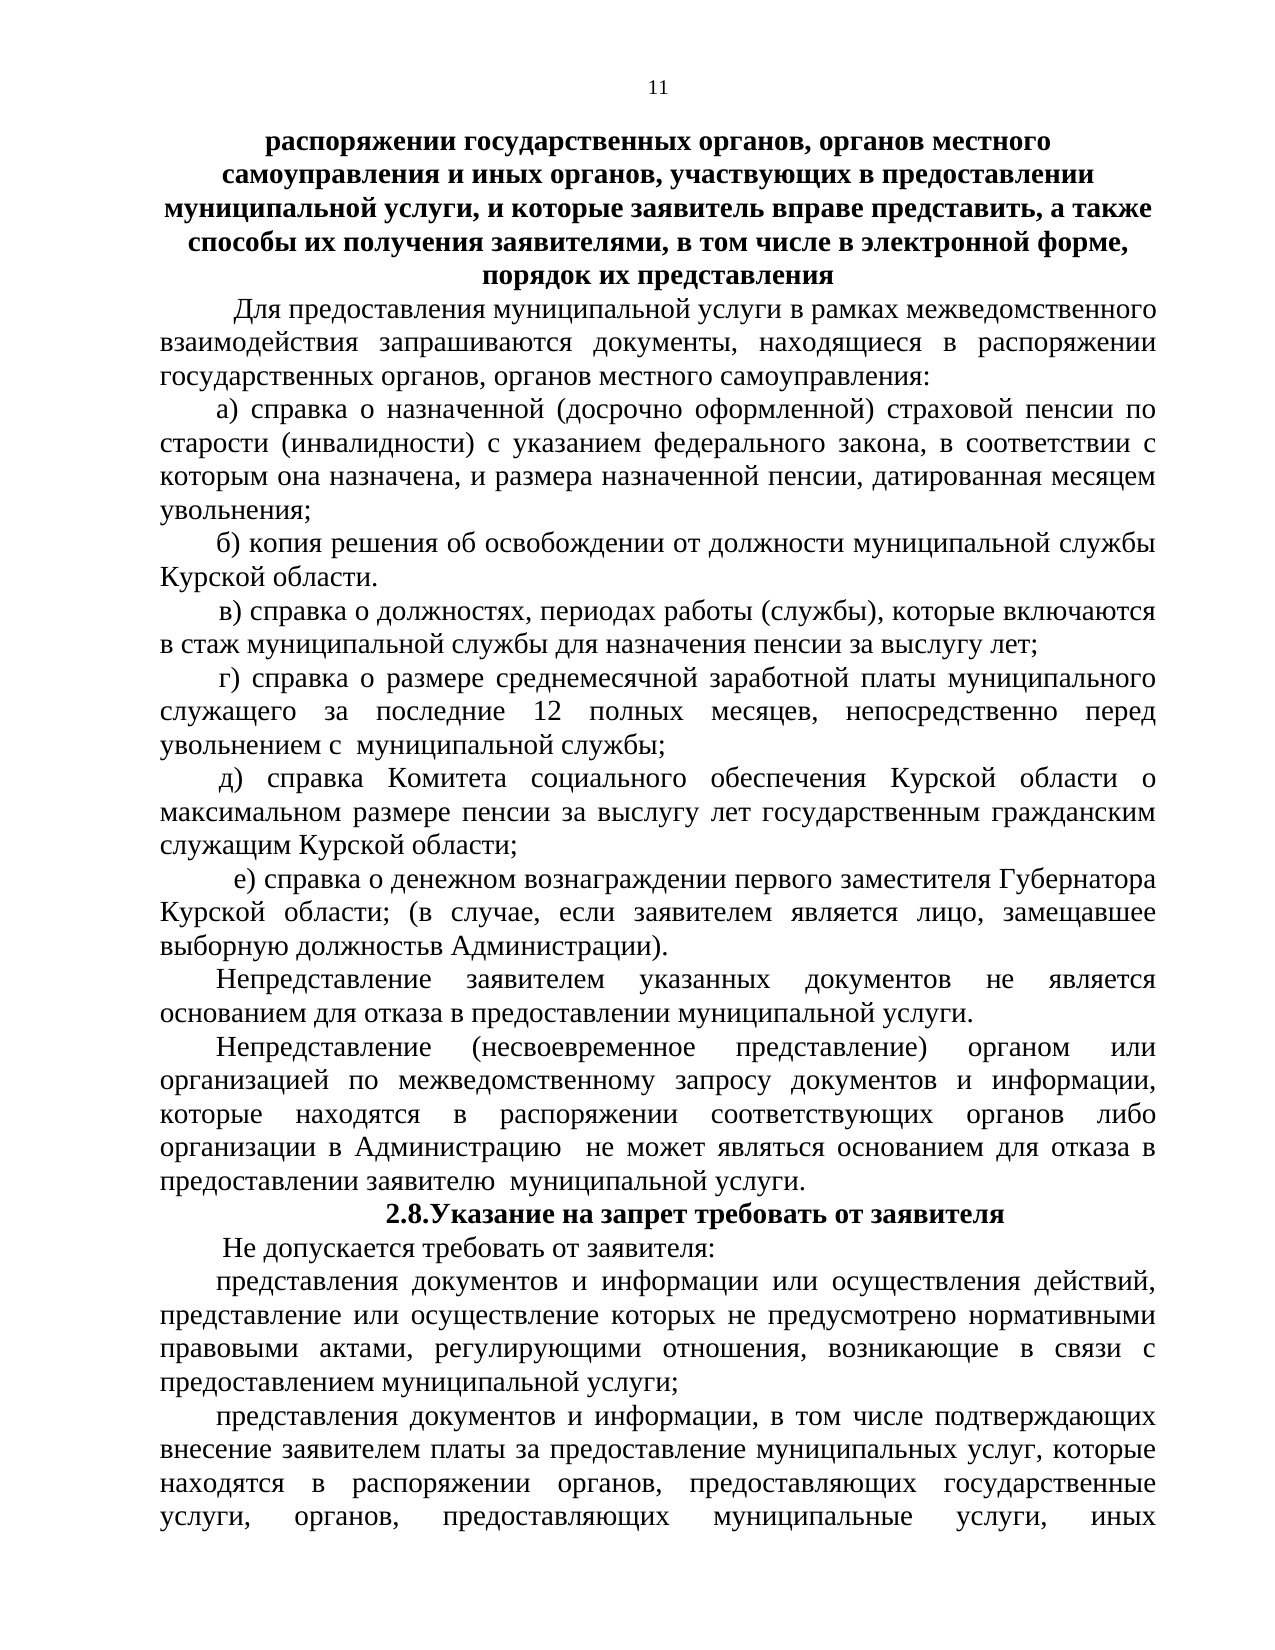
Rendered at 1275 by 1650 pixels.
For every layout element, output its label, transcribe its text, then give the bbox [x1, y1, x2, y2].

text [159, 123, 1157, 291]
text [159, 1398, 1157, 1532]
text д) справка Комитета социального обеспечения Курской области о максимальном размере пенсии за выслугу лет государственным гражданским служащим Курской области; [159, 760, 1157, 861]
text 2.8.Указание на запрет требовать от заявителя [159, 1196, 1157, 1230]
text Непредставление заявителем указанных документов не является основанием для отказа в предоставлении муниципальной услуги. [159, 962, 1157, 1029]
text представления документов и информации или осуществления действий, представление или осуществление которых не предусмотрено нормативными правовыми актами, регулирующими отношения, возникающие в связи с предоставлением муниципальной услуги; [159, 1263, 1157, 1398]
text б) копия решения об освобождении от должности муниципальной службы Курской области. [159, 526, 1157, 593]
text Непредставление (несвоевременное представление) органом или организацией по межведомственному запросу документов и информации, которые находятся в распоряжении соответствующих органов либо организации в Администрацию не может являться основанием для отказа в предоставлении заявителю муниципальной услуги. [159, 1029, 1157, 1196]
text а) справка о назначенной (досрочно оформленной) страховой пенсии по старости (инвалидности) с указанием федерального закона, в соответствии с которым она назначена, и размера назначенной пенсии, датированная месяцем увольнения; [159, 391, 1157, 526]
text е) справка о денежном вознаграждении первого заместителя Губернатора Курской области; (в случае, если заявителем является лицо, замещавшее выборную должностьв Администрации). [159, 861, 1157, 962]
text г) справка о размере среднемесячной заработной платы муниципального служащего за последние 12 полных месяцев, непосредственно перед увольнением с муниципальной службы; [159, 660, 1157, 760]
text Для предоставления муниципальной услуги в рамках межведомственного взаимодействия запрашиваются документы, находящиеся в распоряжении государственных органов, органов местного самоуправления: [159, 291, 1157, 391]
text в) справка о должностях, периодах работы (службы), которые включаются в стаж муниципальной службы для назначения пенсии за выслугу лет; [159, 593, 1157, 660]
text Не допускается требовать от заявителя: [159, 1230, 1157, 1263]
